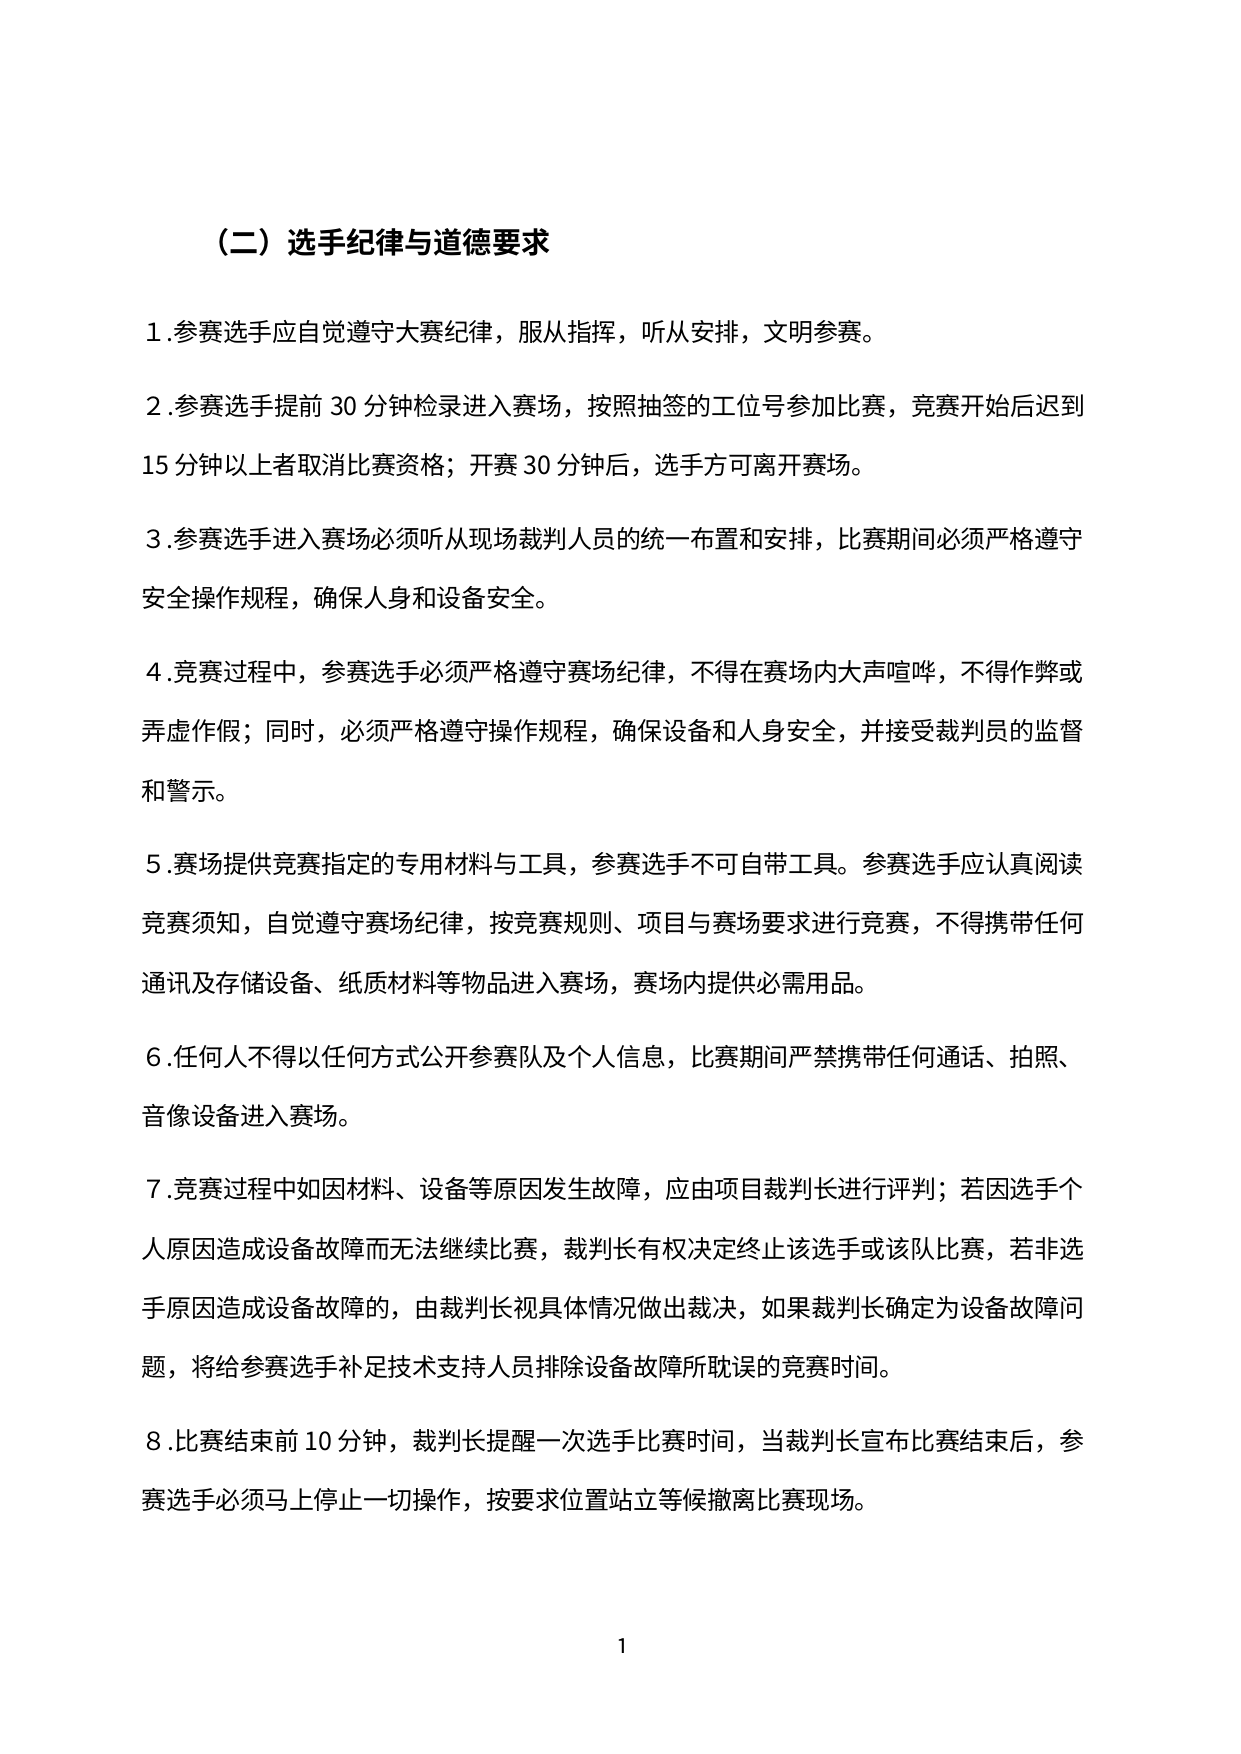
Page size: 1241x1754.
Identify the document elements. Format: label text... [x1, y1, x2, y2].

list ８.比赛结束前10分钟，裁判长提醒一次选手比赛时间，当裁判长宣布比赛结束后，参赛选手必须马上停止一切操作，按要求位置站立等候撤离比赛现场。 [142, 1421, 1087, 1516]
list ３.参赛选手进入赛场必须听从现场裁判人员的统一布置和安排，比赛期间必须严格遵守安全操作规程，确保人身和设备安全。 [142, 520, 1087, 615]
list １.参赛选手应自觉遵守大赛纪律，服从指挥，听从安排，文明参赛。 [142, 313, 1087, 349]
list ７.竞赛过程中如因材料、设备等原因发生故障，应由项目裁判长进行评判；若因选手个人原因造成设备故障而无法继续比赛，裁判长有权决定终止该选手或该队比赛，若非选手原因造成设备故障的，由裁判长视具体情况做出裁决，如果裁判长确定为设备故障问题，将给参赛选手补足技术支持人员排除设备故障所耽误的竞赛时间。 [142, 1170, 1087, 1383]
list ６.任何人不得以任何方式公开参赛队及个人信息，比赛期间严禁携带任何通话、拍照、音像设备进入赛场。 [142, 1037, 1087, 1132]
list ２.参赛选手提前 30 分钟检录进入赛场，按照抽签的工位号参加比赛，竞赛开始后迟到15 分钟以上者取消比赛资格；开赛30分钟后，选手方可离开赛场。 [142, 387, 1087, 482]
list ４.竞赛过程中，参赛选手必须严格遵守赛场纪律，不得在赛场内大声喧哗，不得作弊或弄虚作假；同时，必须严格遵守操作规程，确保设备和人身安全，并接受裁判员的监督和警示。 [142, 653, 1087, 807]
text （二）选手纪律与道德要求 [142, 220, 1111, 262]
list ５.赛场提供竞赛指定的专用材料与工具，参赛选手不可自带工具。参赛选手应认真阅读竞赛须知，自觉遵守赛场纪律，按竞赛规则、项目与赛场要求进行竞赛，不得携带任何通讯及存储设备、纸质材料等物品进入赛场，赛场内提供必需用品。 [142, 845, 1087, 999]
